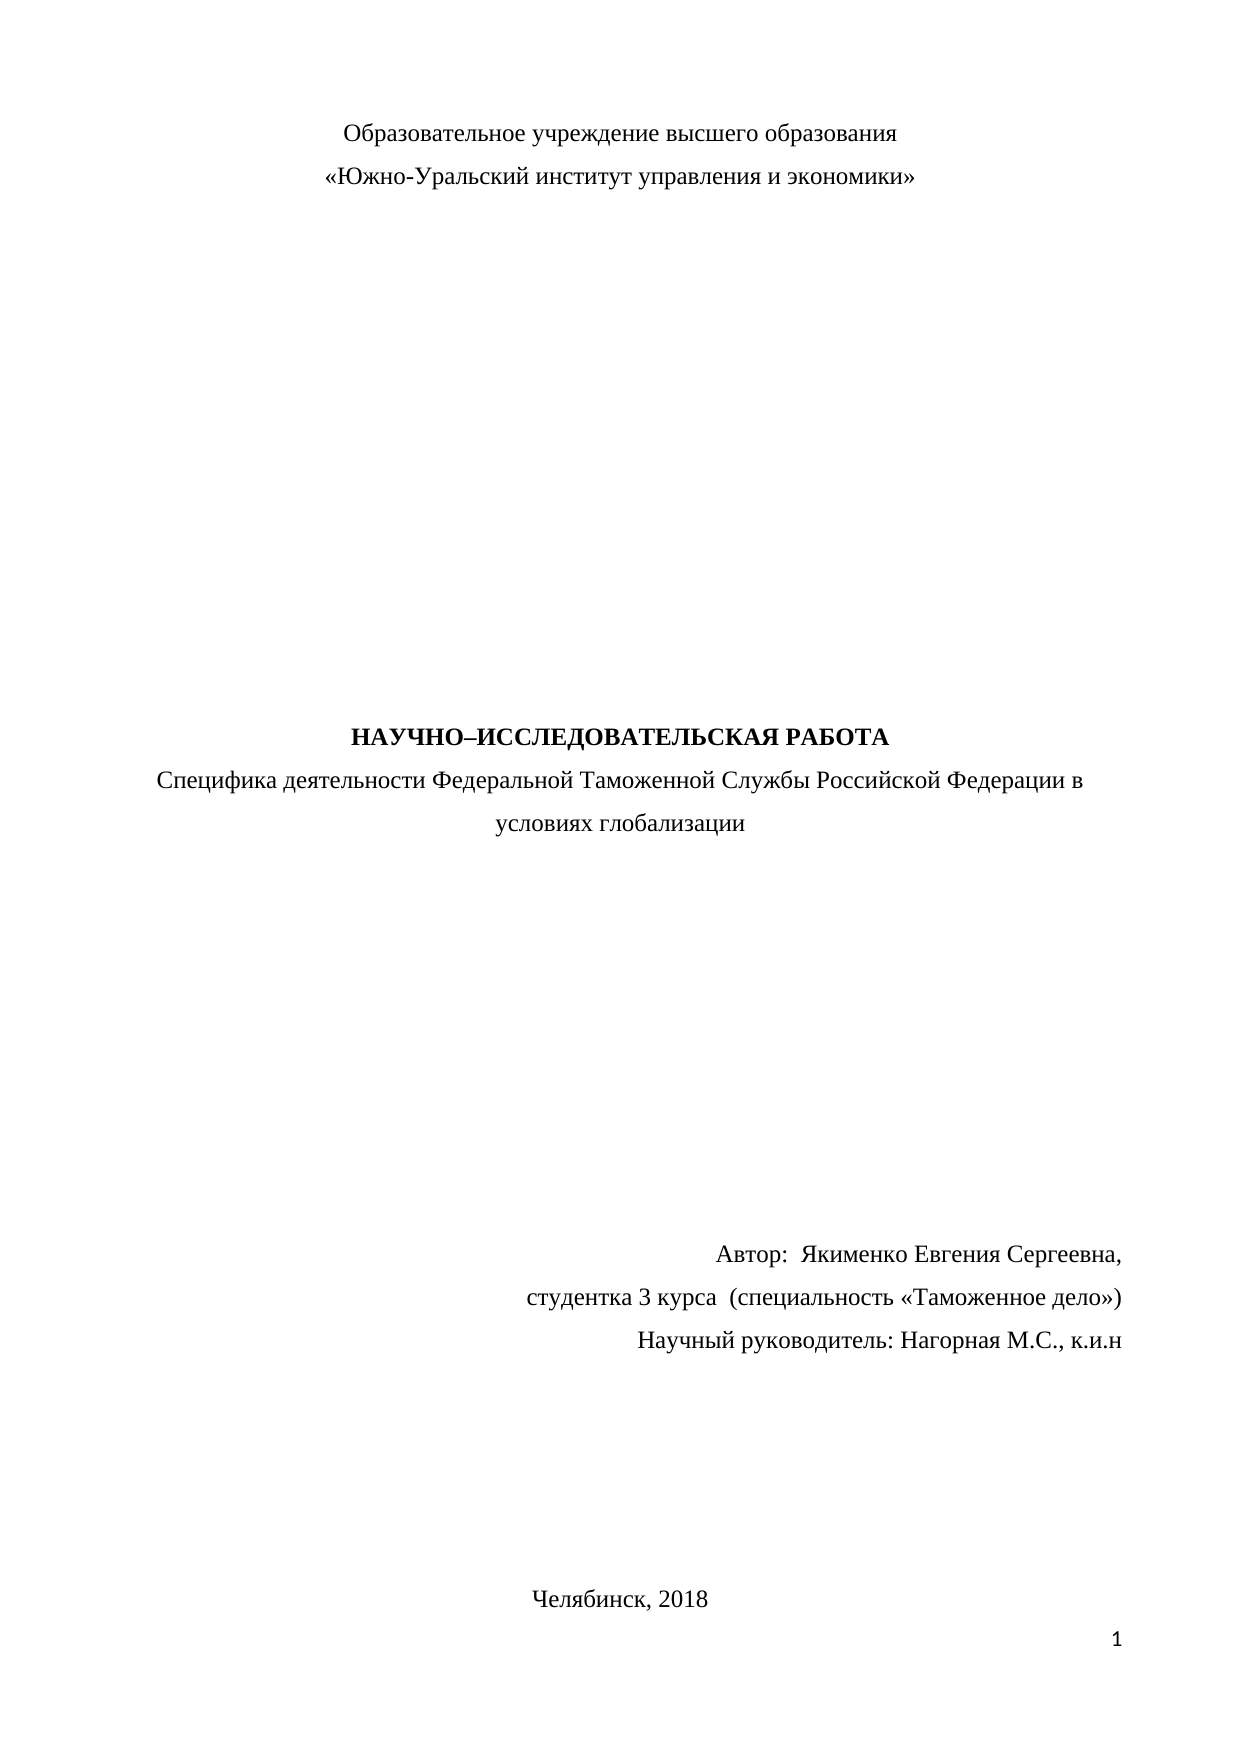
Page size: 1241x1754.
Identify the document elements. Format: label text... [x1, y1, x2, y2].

text НАУЧНО–ИССЛЕДОВАТЕЛЬСКАЯ РАБОТА [118, 722, 1122, 751]
text Автор: Якименко Евгения Сергеевна, [118, 1239, 1122, 1268]
text студентка 3 курса (специальность «Таможенное дело») [118, 1282, 1122, 1311]
text «Южно-Уральский институт управления и экономики» [118, 161, 1122, 190]
text Образовательное учреждение высшего образования [118, 118, 1122, 147]
text Челябинск, 2018 [118, 1584, 1122, 1613]
text Специфика деятельности Федеральной Таможенной Службы Российской Федерации в условиях глобализации [118, 765, 1122, 837]
text Научный руководитель: Нагорная М.С., к.и.н [118, 1326, 1122, 1354]
